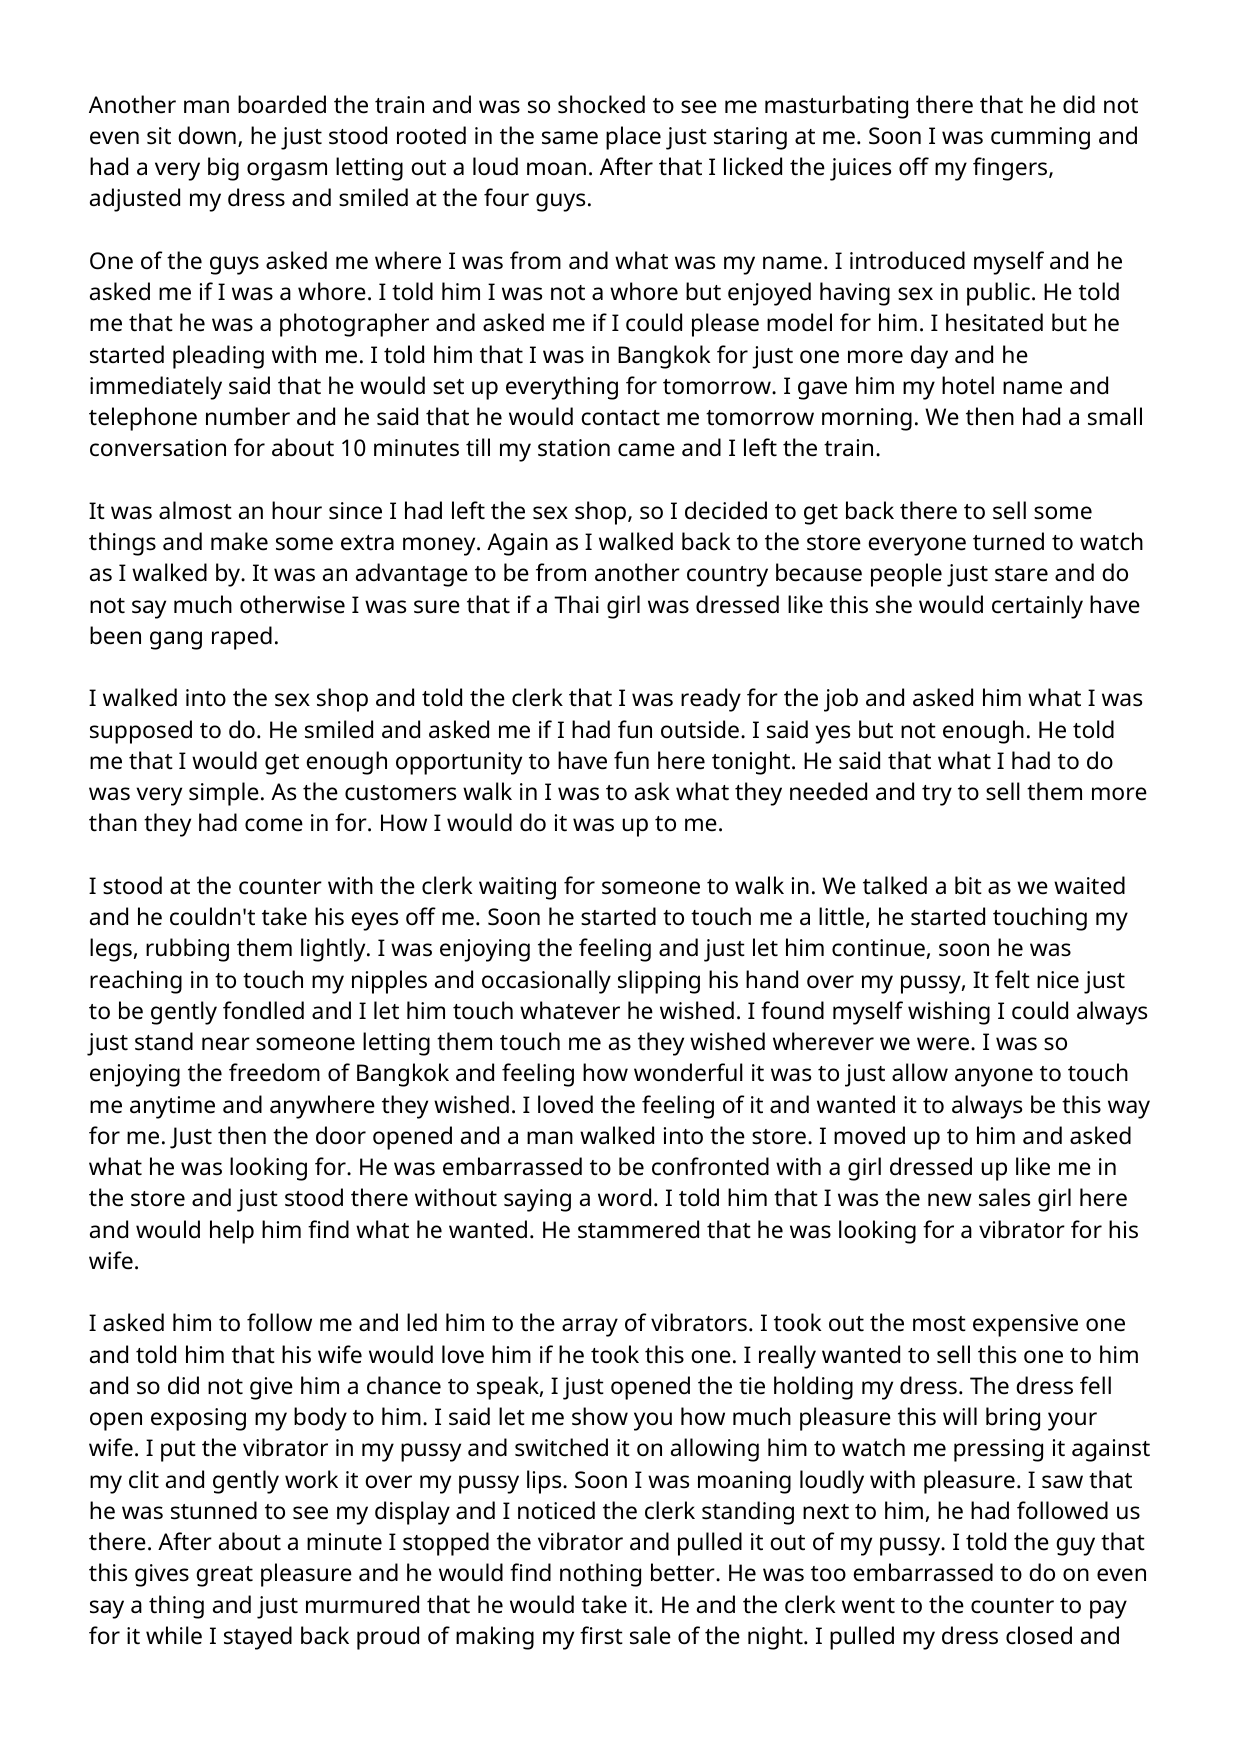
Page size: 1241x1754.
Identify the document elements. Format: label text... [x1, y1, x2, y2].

text It was almost an hour since I had left the sex shop, so I decided to get back there to sell some things and make some extra money. Again as I walked back to the store everyone turned to watch as I walked by. It was an advantage to be from another country because people just stare and do not say much otherwise I was sure that if a Thai girl was dressed like this she would certainly have been gang raped. [89, 495, 1152, 651]
text Another man boarded the train and was so shocked to see me masturbating there that he did not even sit down, he just stood rooted in the same place just staring at me. Soon I was cumming and had a very big orgasm letting out a loud moan. After that I licked the juices off my fingers, adjusted my dress and smiled at the four guys. [89, 89, 1152, 214]
text One of the guys asked me where I was from and what was my name. I introduced myself and he asked me if I was a whore. I told him I was not a whore but enjoyed having sex in public. He told me that he was a photographer and asked me if I could please model for him. I hesitated but he started pleading with me. I told him that I was in Bangkok for just one more day and he immediately said that he would set up everything for tomorrow. I gave him my hotel name and telephone number and he said that he would contact me tomorrow morning. We then had a small conversation for about 10 minutes till my station came and I left the train. [89, 245, 1152, 464]
text I stood at the counter with the clerk waiting for someone to walk in. We talked a bit as we waited and he couldn't take his eyes off me. Soon he started to touch me a little, he started touching my legs, rubbing them lightly. I was enjoying the feeling and just let him continue, soon he was reaching in to touch my nipples and occasionally slipping his hand over my pussy, It felt nice just to be gently fondled and I let him touch whatever he wished. I found myself wishing I could always just stand near someone letting them touch me as they wished wherever we were. I was so enjoying the freedom of Bangkok and feeling how wonderful it was to just allow anyone to touch me anytime and anywhere they wished. I loved the feeling of it and wanted it to always be this way for me. Just then the door opened and a man walked into the store. I moved up to him and asked what he was looking for. He was embarrassed to be confronted with a girl dressed up like me in the store and just stood there without saying a word. I told him that I was the new sales girl here and would help him find what he wanted. He stammered that he was looking for a vibrator for his wife. [89, 870, 1152, 1276]
text I walked into the sex shop and told the clerk that I was ready for the job and asked him what I was supposed to do. He smiled and asked me if I had fun outside. I said yes but not enough. He told me that I would get enough opportunity to have fun here tonight. He said that what I had to do was very simple. As the customers walk in I was to ask what they needed and try to sell them more than they had come in for. How I would do it was up to me. [89, 682, 1152, 839]
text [89, 1307, 1152, 1651]
